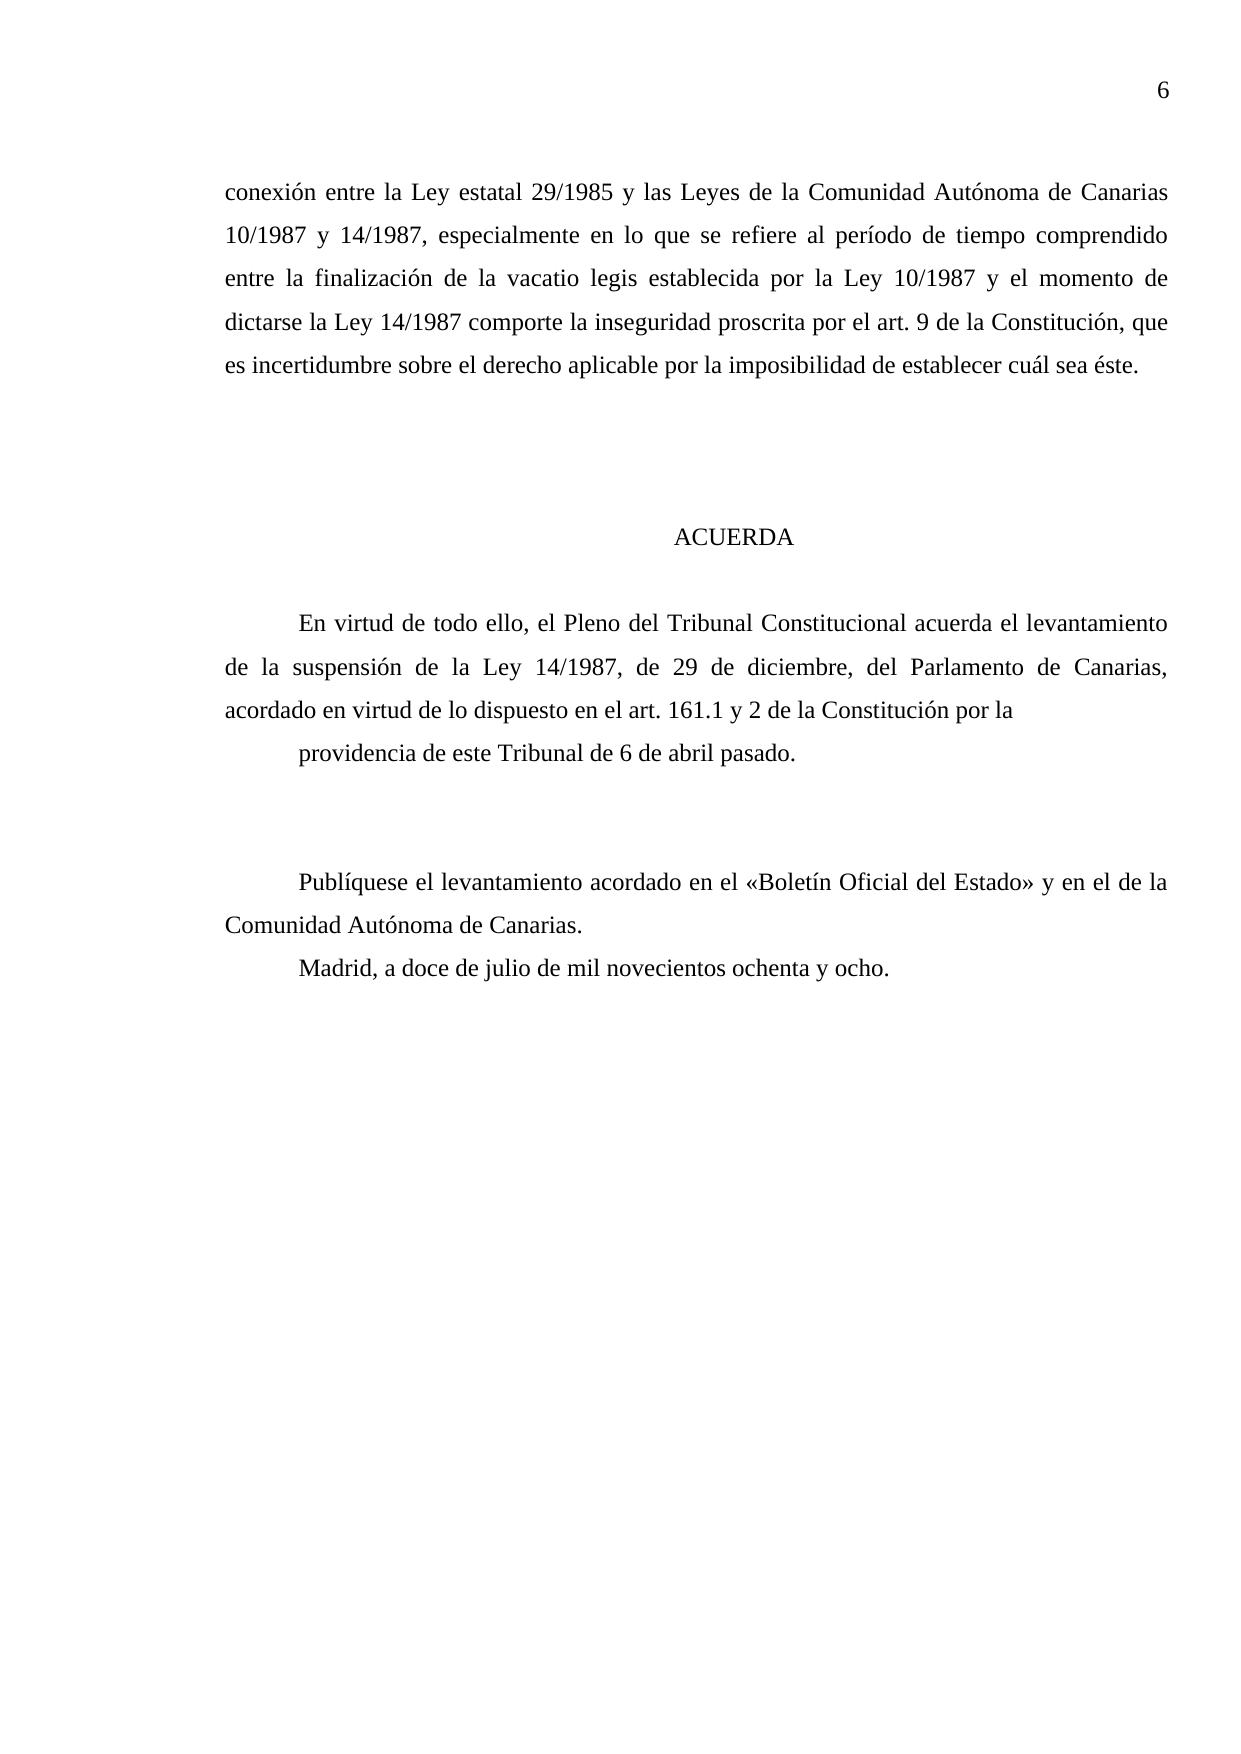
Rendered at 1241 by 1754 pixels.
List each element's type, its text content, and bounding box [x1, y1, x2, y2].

text Madrid, a doce de julio de mil novecientos ochenta y ocho. [224, 953, 1169, 982]
text Publíquese el levantamiento acordado en el «Boletín Oficial del Estado» y en el de la Comunidad Autónoma de Canarias. [224, 867, 1169, 939]
text providencia de este Tribunal de 6 de abril pasado. [224, 738, 1169, 767]
text ACUERDA [224, 522, 1169, 551]
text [224, 177, 1169, 378]
text En virtud de todo ello, el Pleno del Tribunal Constitucional acuerda el levantamiento de la suspensión de la Ley 14/1987, de 29 de diciembre, del Parlamento de Canarias, acordado en virtud de lo dispuesto en el art. 161.1 y 2 de la Constitución por la [224, 608, 1169, 723]
